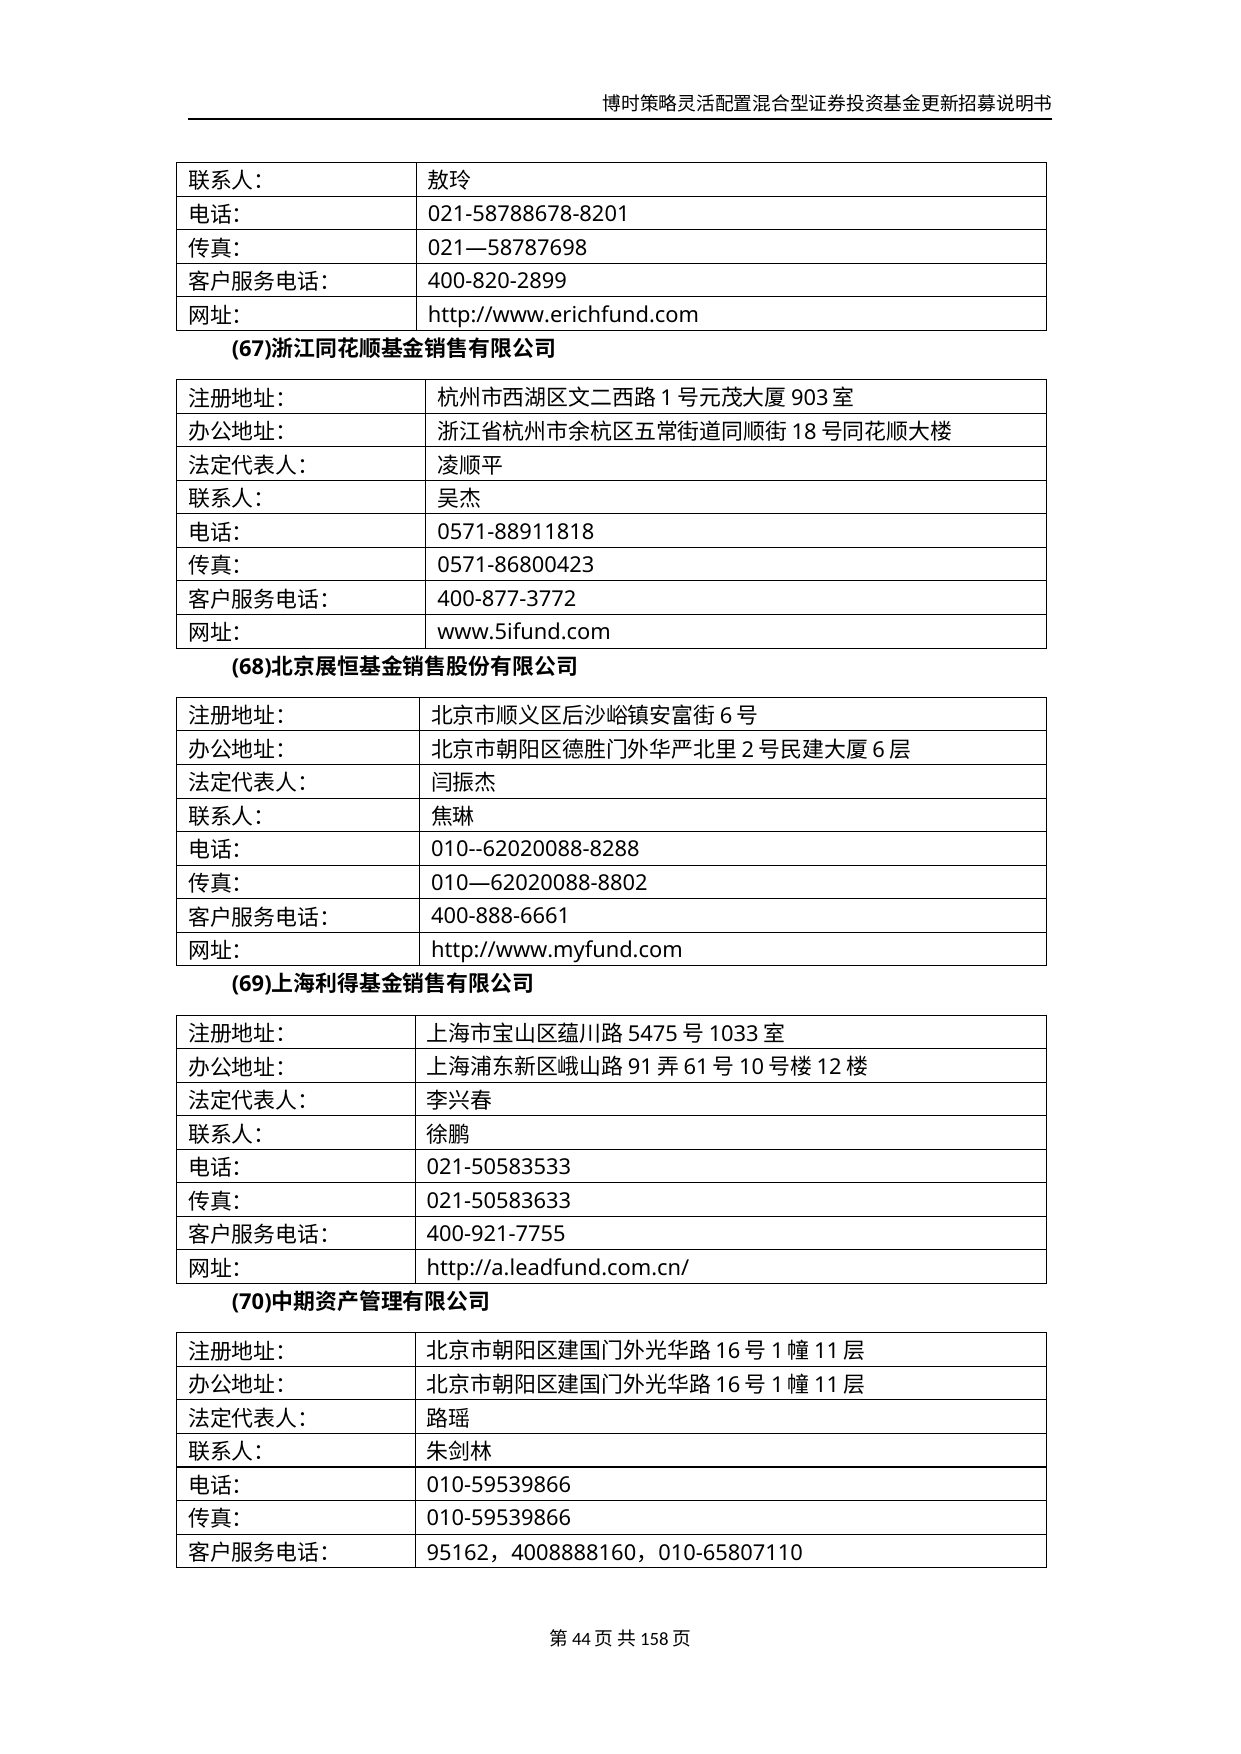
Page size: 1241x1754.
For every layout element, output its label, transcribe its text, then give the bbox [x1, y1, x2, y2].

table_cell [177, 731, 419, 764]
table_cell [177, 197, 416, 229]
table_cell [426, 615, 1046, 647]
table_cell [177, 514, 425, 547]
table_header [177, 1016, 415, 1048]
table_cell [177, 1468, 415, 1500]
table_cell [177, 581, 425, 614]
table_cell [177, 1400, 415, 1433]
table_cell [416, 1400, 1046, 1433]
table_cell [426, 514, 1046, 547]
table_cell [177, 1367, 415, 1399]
text (70)中期资产管理有限公司 [188, 1284, 1052, 1316]
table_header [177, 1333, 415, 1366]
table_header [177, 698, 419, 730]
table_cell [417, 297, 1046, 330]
text (68)北京展恒基金销售股份有限公司 [188, 648, 1052, 681]
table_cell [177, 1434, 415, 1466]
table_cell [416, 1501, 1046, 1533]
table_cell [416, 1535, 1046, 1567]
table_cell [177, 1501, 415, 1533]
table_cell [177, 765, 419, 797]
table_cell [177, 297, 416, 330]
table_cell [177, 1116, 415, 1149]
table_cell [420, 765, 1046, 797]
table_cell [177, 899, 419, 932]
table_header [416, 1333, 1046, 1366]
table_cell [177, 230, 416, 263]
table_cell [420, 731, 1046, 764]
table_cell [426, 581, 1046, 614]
text (67)浙江同花顺基金销售有限公司 [188, 331, 1052, 363]
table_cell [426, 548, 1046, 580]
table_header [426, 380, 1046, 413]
text (69)上海利得基金销售有限公司 [188, 966, 1052, 999]
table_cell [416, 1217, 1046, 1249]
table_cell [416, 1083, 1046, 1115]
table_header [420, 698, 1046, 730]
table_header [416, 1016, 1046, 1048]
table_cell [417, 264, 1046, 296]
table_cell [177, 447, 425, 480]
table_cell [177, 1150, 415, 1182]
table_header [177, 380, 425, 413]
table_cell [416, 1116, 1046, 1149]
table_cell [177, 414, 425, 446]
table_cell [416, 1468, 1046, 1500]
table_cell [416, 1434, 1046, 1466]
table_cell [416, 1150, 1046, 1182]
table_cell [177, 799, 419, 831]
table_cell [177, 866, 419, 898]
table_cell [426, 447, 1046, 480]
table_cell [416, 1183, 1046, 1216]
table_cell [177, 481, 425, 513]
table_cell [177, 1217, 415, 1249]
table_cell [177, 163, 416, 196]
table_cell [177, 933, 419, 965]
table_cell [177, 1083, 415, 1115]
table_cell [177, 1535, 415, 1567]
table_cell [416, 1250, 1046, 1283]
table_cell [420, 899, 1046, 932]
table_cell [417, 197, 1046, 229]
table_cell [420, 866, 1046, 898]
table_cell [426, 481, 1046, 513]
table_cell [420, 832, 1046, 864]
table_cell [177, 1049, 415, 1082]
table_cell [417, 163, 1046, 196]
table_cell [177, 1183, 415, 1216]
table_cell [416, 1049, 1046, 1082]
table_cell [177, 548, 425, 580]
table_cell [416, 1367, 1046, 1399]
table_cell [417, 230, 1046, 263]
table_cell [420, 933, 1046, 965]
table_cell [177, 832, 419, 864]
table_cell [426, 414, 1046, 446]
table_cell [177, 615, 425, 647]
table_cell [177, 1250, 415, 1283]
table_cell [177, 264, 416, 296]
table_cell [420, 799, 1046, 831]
